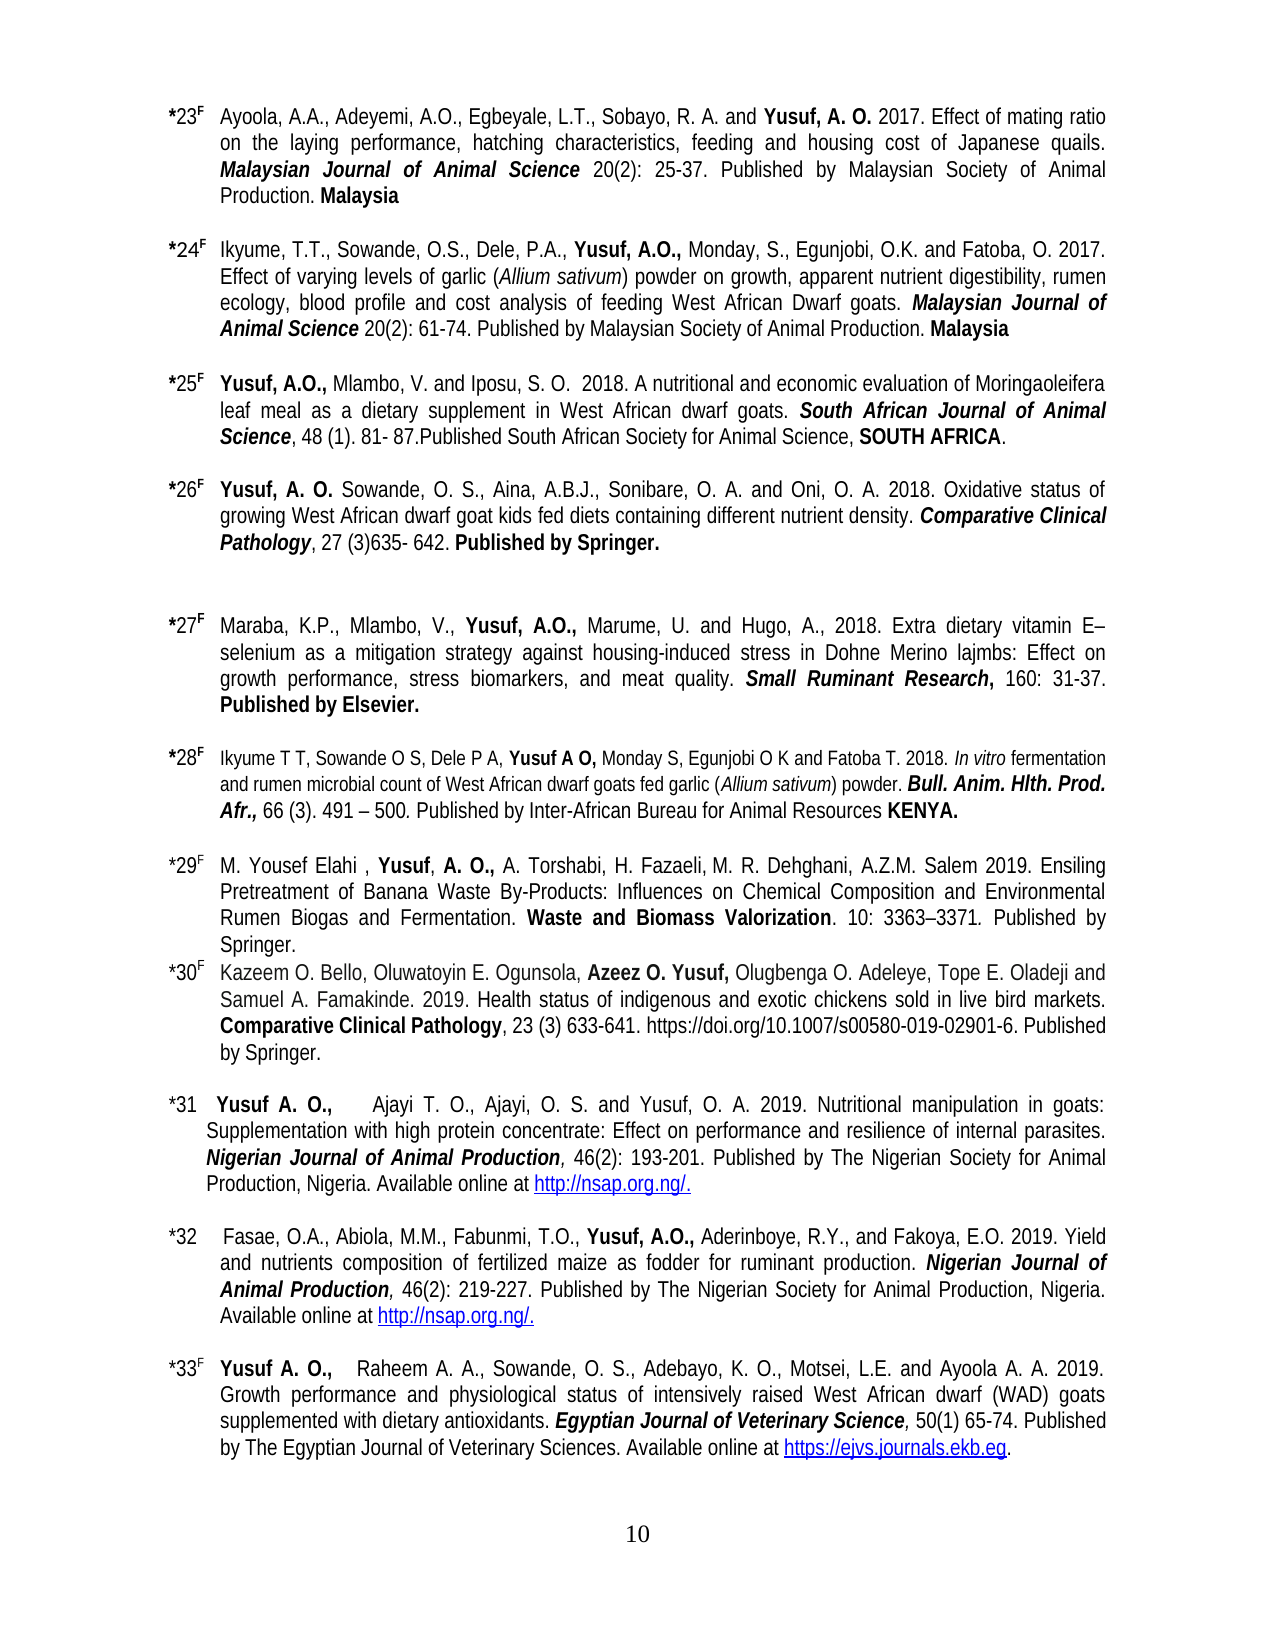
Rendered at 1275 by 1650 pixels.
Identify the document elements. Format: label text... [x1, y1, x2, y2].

text *31 Yusuf A. O., Ajayi T. O., Ajayi, O. S. and Yusuf, O. A. 2019. Nutritional manipulation in goats: Supplementation with high protein concentrate: Effect on performance and resilience of internal parasites. Nigerian Journal of Animal Production, 46(2): 193-201. Published by The Nigerian Society for Animal Production, Nigeria. Available online at http://nsap.org.ng/. [169, 1091, 1106, 1197]
text *28F Ikyume T T, Sowande O S, Dele P A, Yusuf A O, Monday S, Egunjobi O K and Fatoba T. 2018. In vitro fermentation and rumen microbial count of West African dwarf goats fed garlic (Allium sativum) powder. Bull. Anim. Hlth. Prod. Afr., 66 (3). 491 – 500. Published by Inter-African Bureau for Animal Resources KENYA. [169, 744, 1106, 823]
text *25F Yusuf, A.O., Mlambo, V. and Iposu, S. O. 2018. A nutritional and economic evaluation of Moringaoleifera leaf meal as a dietary supplement in West African dwarf goats. South African Journal of Animal Science, 48 (1). 81- 87.Published South African Society for Animal Science, SOUTH AFRICA. [169, 370, 1106, 449]
text *27F Maraba, K.P., Mlambo, V., Yusuf, A.O., Marume, U. and Hugo, A., 2018. Extra dietary vitamin E–selenium as a mitigation strategy against housing-induced stress in Dohne Merino lajmbs: Effect on growth performance, stress biomarkers, and meat quality. Small Ruminant Research, 160: 31-37. Published by Elsevier. [169, 610, 1106, 718]
text *30F Kazeem O. Bello, Oluwatoyin E. Ogunsola, Azeez O. Yusuf, Olugbenga O. Adeleye, Tope E. Oladeji and Samuel A. Famakinde. 2019. Health status of indigenous and exotic chickens sold in live bird markets. Comparative Clinical Pathology, 23 (3) 633-641. https://doi.org/10.1007/s00580-019-02901-6. Published by Springer. [169, 957, 1106, 1065]
text *29F M. Yousef Elahi , Yusuf, A. O., A. Torshabi, H. Fazaeli, M. R. Dehghani, A.Z.M. Salem 2019. Ensiling Pretreatment of Banana Waste By-Products: Influences on Chemical Composition and Environmental Rumen Biogas and Fermentation. Waste and Biomass Valorization. 10: 3363–3371. Published by Springer. [169, 852, 1106, 957]
text *32 Fasae, O.A., Abiola, M.M., Fabunmi, T.O., Yusuf, A.O., Aderinboye, R.Y., and Fakoya, E.O. 2019. Yield and nutrients composition of fertilized maize as fodder for ruminant production. Nigerian Journal of Animal Production, 46(2): 219-227. Published by The Nigerian Society for Animal Production, Nigeria. Available online at http://nsap.org.ng/. [169, 1223, 1106, 1328]
text *23F Ayoola, A.A., Adeyemi, A.O., Egbeyale, L.T., Sobayo, R. A. and Yusuf, A. O. 2017. Effect of mating ratio on the laying performance, hatching characteristics, feeding and housing cost of Japanese quails. Malaysian Journal of Animal Science 20(2): 25-37. Published by Malaysian Society of Animal Production. Malaysia [169, 103, 1106, 208]
text *26F Yusuf, A. O. Sowande, O. S., Aina, A.B.J., Sonibare, O. A. and Oni, O. A. 2018. Oxidative status of growing West African dwarf goat kids fed diets containing different nutrient density. Comparative Clinical Pathology, 27 (3)635- 642. Published by Springer. [169, 476, 1106, 555]
text *24F Ikyume, T.T., Sowande, O.S., Dele, P.A., Yusuf, A.O., Monday, S., Egunjobi, O.K. and Fatoba, O. 2017. Effect of varying levels of garlic (Allium sativum) powder on growth, apparent nutrient digestibility, rumen ecology, blood profile and cost analysis of feeding West African Dwarf goats. Malaysian Journal of Animal Science 20(2): 61-74. Published by Malaysian Society of Animal Production. Malaysia [169, 235, 1106, 342]
text *33F Yusuf A. O., Raheem A. A., Sowande, O. S., Adebayo, K. O., Motsei, L.E. and Ayoola A. A. 2019. Growth performance and physiological status of intensively raised West African dwarf (WAD) goats supplemented with dietary antioxidants. Egyptian Journal of Veterinary Science, 50(1) 65-74. Published by The Egyptian Journal of Veterinary Sciences. Available online at https://ejvs.journals.ekb.eg. [169, 1355, 1106, 1460]
